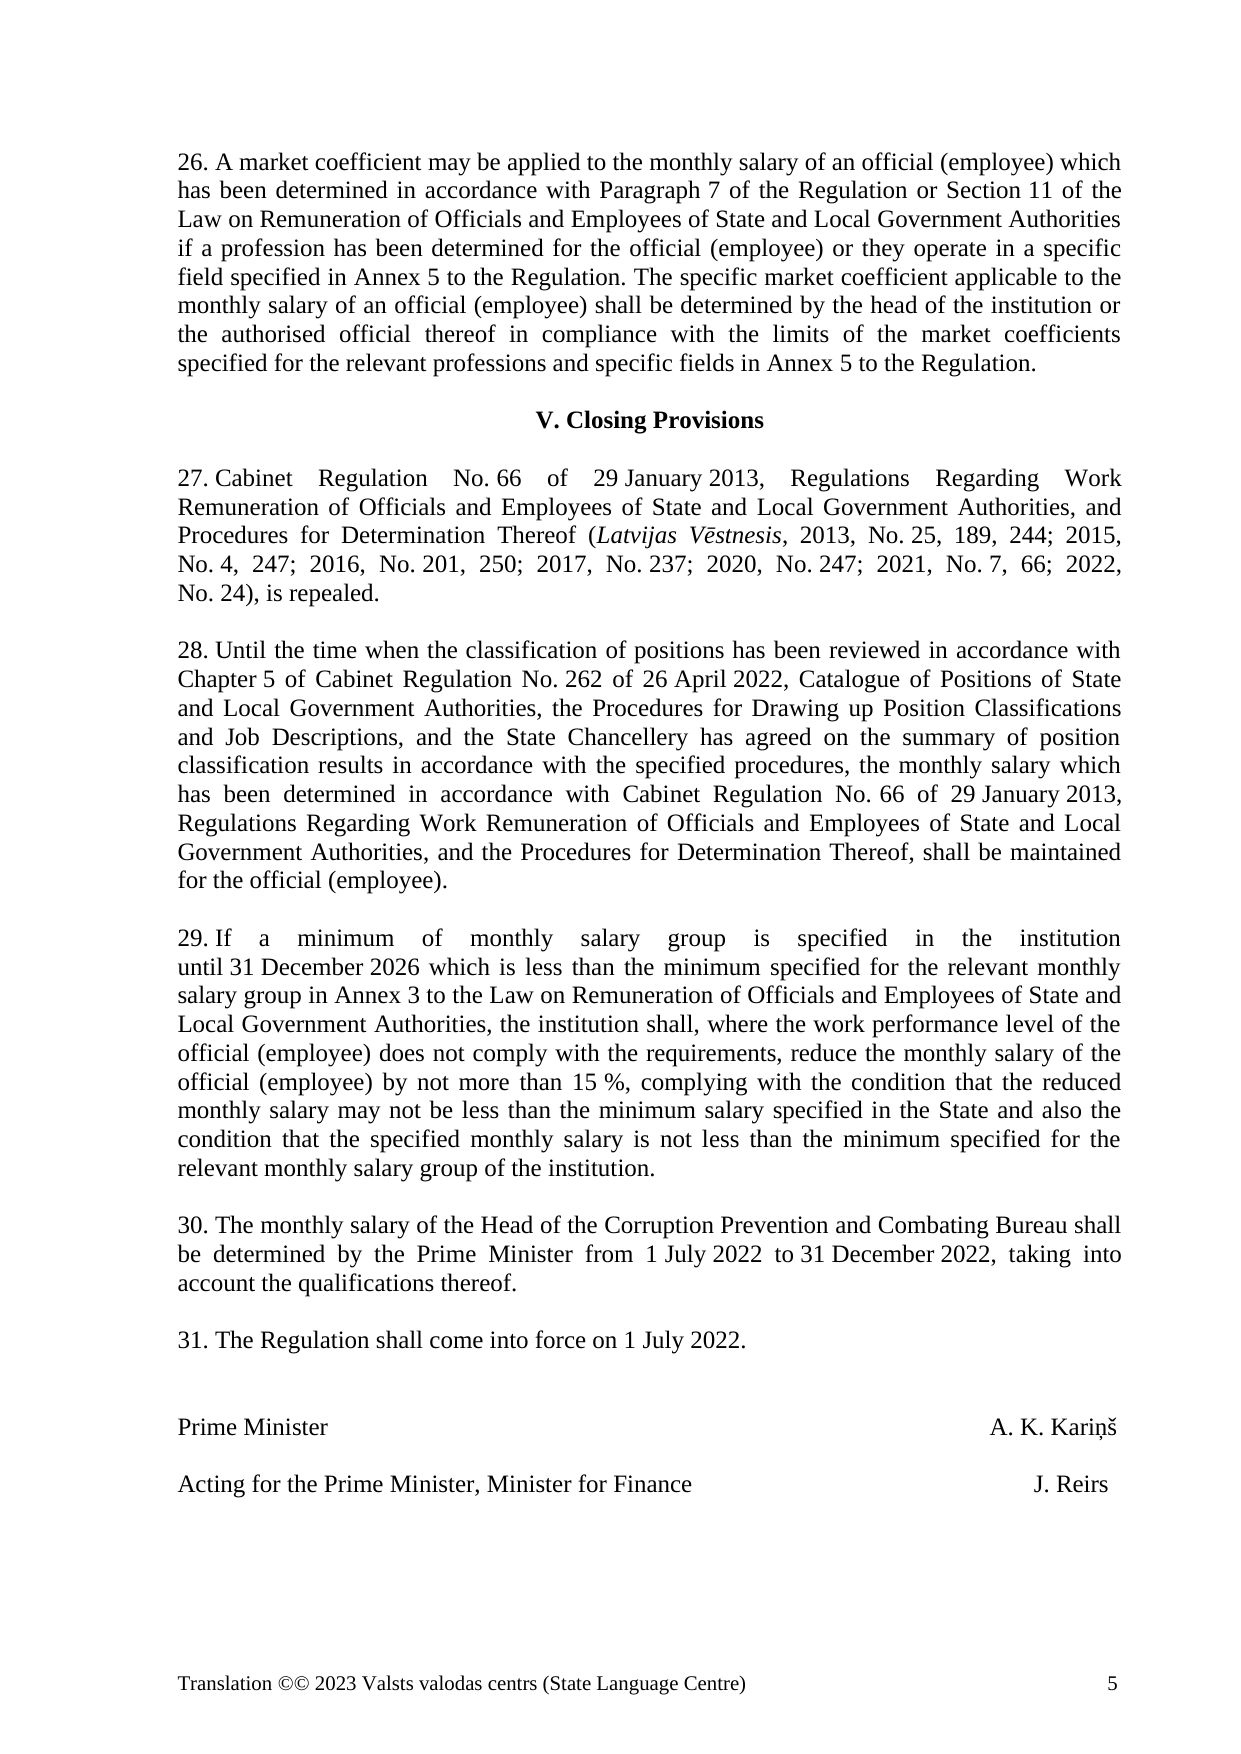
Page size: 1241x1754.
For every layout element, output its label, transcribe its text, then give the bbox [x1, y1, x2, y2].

text Acting for the Prime Minister, Minister for Finance J. Reirs [177, 1469, 1122, 1498]
text 29. If a minimum of monthly salary group is specified in the institution until 31 December 2026 which is less than the minimum specified for the relevant monthly salary group in Annex 3 to the Law on Remuneration of Officials and Employees of State and Local Government Authorities, the institution shall, where the work performance level of the official (employee) does not comply with the requirements, reduce the monthly salary of the official (employee) by not more than 15 %, complying with the condition that the reduced monthly salary may not be less than the minimum salary specified in the State and also the condition that the specified monthly salary is not less than the minimum specified for the relevant monthly salary group of the institution. [177, 923, 1122, 1182]
text Prime Minister A. K. Kariņš [177, 1412, 1122, 1441]
text 31. The Regulation shall come into force on 1 July 2022. [177, 1326, 1122, 1354]
text 30. The monthly salary of the Head of the Corruption Prevention and Combating Bureau shall be determined by the Prime Minister from 1 July 2022 to 31 December 2022, taking into account the qualifications thereof. [177, 1211, 1122, 1297]
text 28. Until the time when the classification of positions has been reviewed in accordance with Chapter 5 of Cabinet Regulation No. 262 of 26 April 2022, Catalogue of Positions of State and Local Government Authorities, the Procedures for Drawing up Position Classifications and Job Descriptions, and the State Chancellery has agreed on the summary of position classification results in accordance with the specified procedures, the monthly salary which has been determined in accordance with Cabinet Regulation No. 66 of 29 January 2013, Regulations Regarding Work Remuneration of Officials and Employees of State and Local Government Authorities, and the Procedures for Determination Thereof, shall be maintained for the official (employee). [177, 636, 1122, 894]
text 27. Cabinet Regulation No. 66 of 29 January 2013, Regulations Regarding Work Remuneration of Officials and Employees of State and Local Government Authorities, and Procedures for Determination Thereof (Latvijas Vēstnesis, 2013, No. 25, 189, 244; 2015, No. 4, 247; 2016, No. 201, 250; 2017, No. 237; 2020, No. 247; 2021, No. 7, 66; 2022, No. 24), is repealed. [177, 463, 1122, 607]
text V. Closing Provisions [177, 406, 1122, 434]
text 26. A market coefficient may be applied to the monthly salary of an official (employee) which has been determined in accordance with Paragraph 7 of the Regulation or Section 11 of the Law on Remuneration of Officials and Employees of State and Local Government Authorities if a profession has been determined for the official (employee) or they operate in a specific field specified in Annex 5 to the Regulation. The specific market coefficient applicable to the monthly salary of an official (employee) shall be determined by the head of the institution or the authorised official thereof in compliance with the limits of the market coefficients specified for the relevant professions and specific fields in Annex 5 to the Regulation. [177, 147, 1122, 377]
